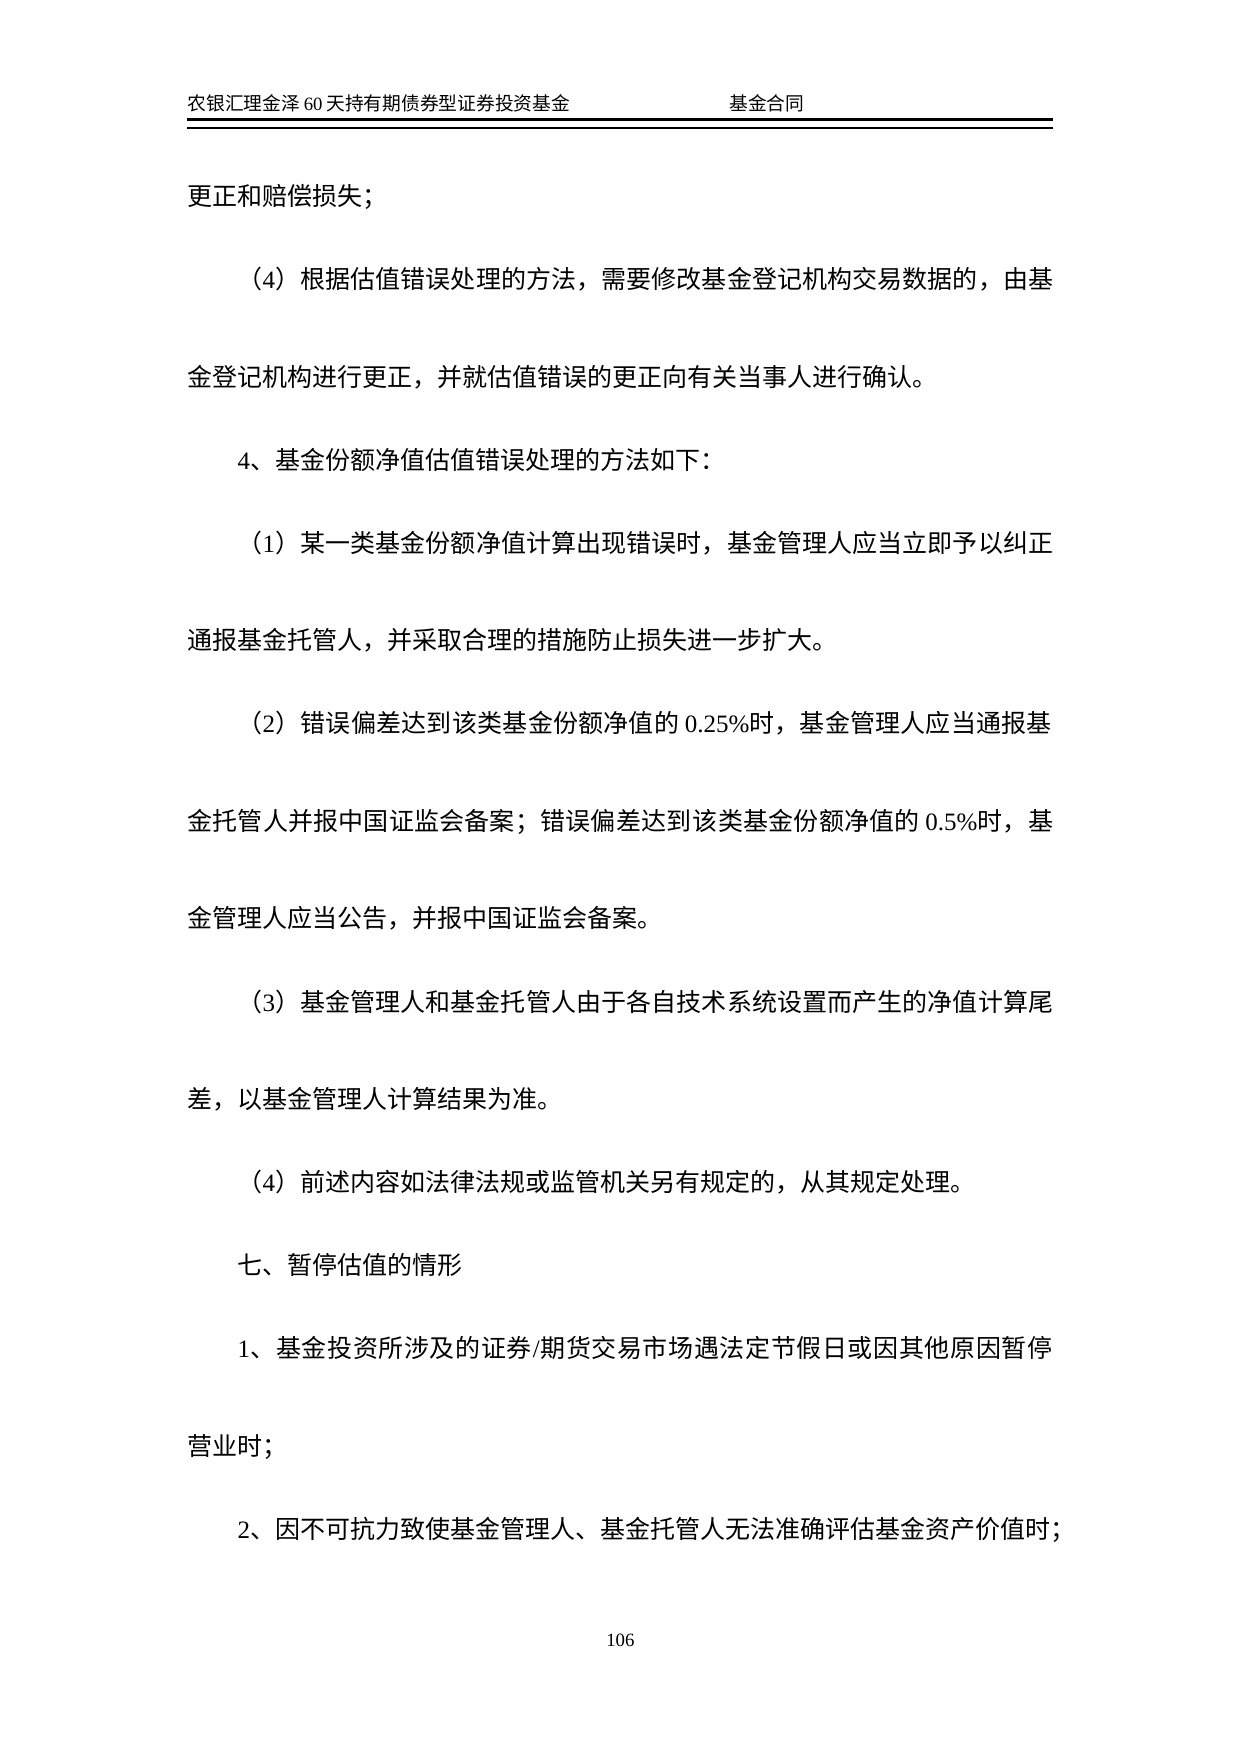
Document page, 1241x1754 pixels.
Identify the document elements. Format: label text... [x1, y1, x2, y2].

text （1）某一类基金份额净值计算出现错误时，基金管理人应当立即予以纠正，通报基金托管人，并采取合理的措施防止损失进一步扩大。 [187, 509, 1053, 671]
text （3）基金管理人和基金托管人由于各自技术系统设置而产生的净值计算尾差，以基金管理人计算结果为准。 [187, 968, 1053, 1130]
text （4）前述内容如法律法规或监管机关另有规定的，从其规定处理。 [187, 1148, 1053, 1213]
text 1、基金投资所涉及的证券/期货交易市场遇法定节假日或因其他原因暂停营业时； [187, 1314, 1053, 1477]
text 4、基金份额净值估值错误处理的方法如下： [187, 426, 1053, 491]
text （2）错误偏差达到该类基金份额净值的0.25%时，基金管理人应当通报基金托管人并报中国证监会备案；错误偏差达到该类基金份额净值的0.5%时，基金管理人应当公告，并报中国证监会备案。 [187, 689, 1053, 949]
text 七、暂停估值的情形 [187, 1231, 1053, 1296]
text 2、因不可抗力致使基金管理人、基金托管人无法准确评估基金资产价值时； [187, 1495, 1053, 1560]
text （4）根据估值错误处理的方法，需要修改基金登记机构交易数据的，由基金登记机构进行更正，并就估值错误的更正向有关当事人进行确认。 [187, 245, 1053, 408]
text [187, 162, 1053, 227]
